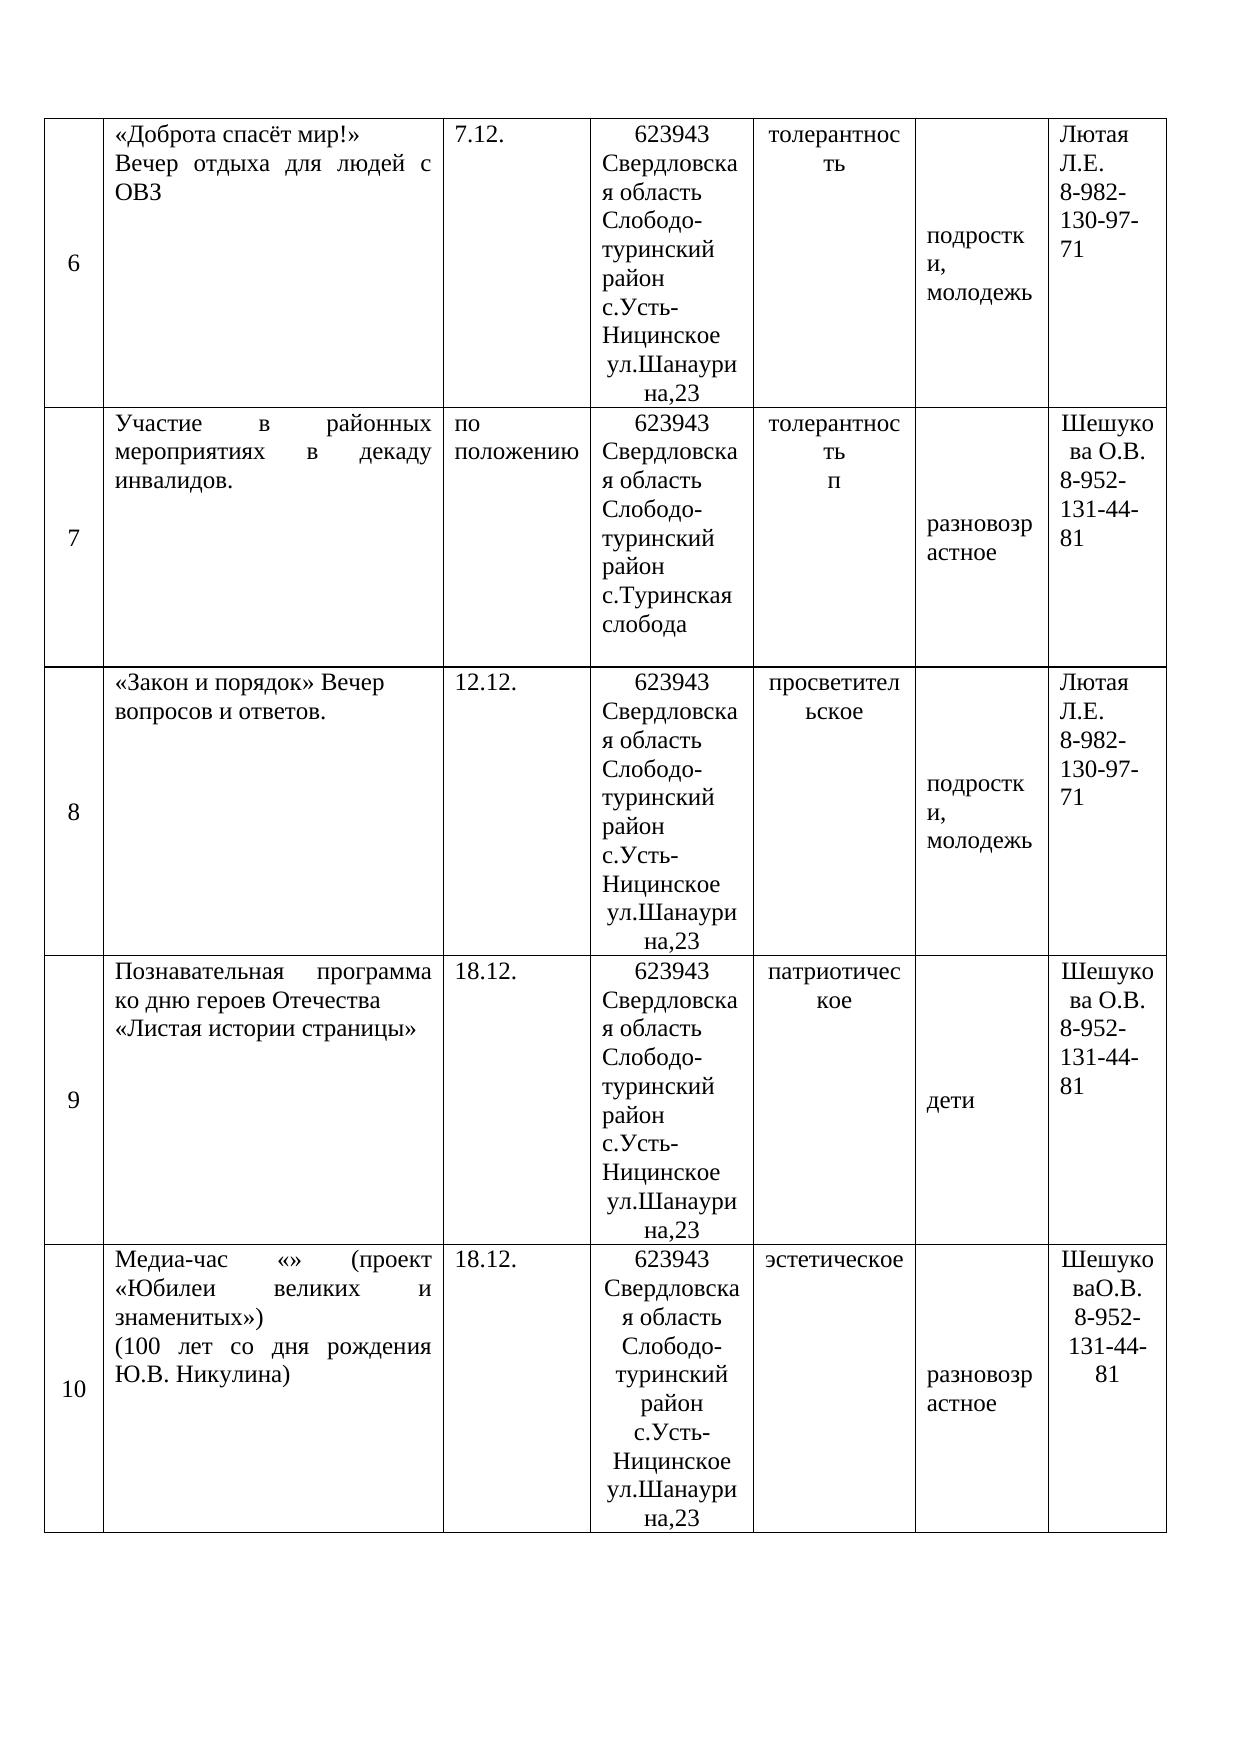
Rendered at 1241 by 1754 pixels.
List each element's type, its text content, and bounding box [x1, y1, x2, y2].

table_cell «Доброта спасёт мир!» Вечер отдыха для людей с ОВЗ [104, 119, 443, 407]
table_cell подростки, молодежь [916, 119, 1048, 407]
table_cell Познавательная программа ко дню героев Отечества «Листая истории страницы» [104, 956, 443, 1243]
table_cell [1049, 1245, 1166, 1532]
table_cell 7.12. [444, 119, 590, 407]
table_cell 8 [45, 668, 103, 955]
table_cell толерантность п [754, 408, 915, 666]
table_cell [591, 1245, 753, 1532]
table_cell разновозрастное [916, 408, 1048, 666]
table_cell разновозрастное [916, 1245, 1048, 1532]
table_cell 623943 Свердловская область Слободо-туринский район с.Усть-Ницинское ул.Шанаурина,23 [591, 668, 753, 955]
table_cell «Закон и порядок» Вечер вопросов и ответов. [104, 668, 443, 955]
table_cell эстетическое [754, 1245, 915, 1532]
table_cell Медиа-час «» (проект «Юбилеи великих и знаменитых») (100 лет со дня рождения Ю.В. Никулина) [104, 1245, 443, 1532]
table_cell Лютая Л.Е. 8-982-130-97-71 [1049, 119, 1166, 407]
table_cell Шешукова О.В. 8-952-131-44-81 [1049, 956, 1166, 1243]
table_cell Лютая Л.Е. 8-982-130-97-71 [1049, 668, 1166, 955]
table_cell 18.12. [444, 956, 590, 1243]
table_cell Шешукова О.В. 8-952-131-44-81 [1049, 408, 1166, 666]
table_cell подростки, молодежь [916, 668, 1048, 955]
table_cell 7 [45, 408, 103, 666]
table_cell 10 [45, 1245, 103, 1532]
table_cell 6 [45, 119, 103, 407]
table_cell Участие в районных мероприятиях в декаду инвалидов. [104, 408, 443, 666]
table_cell толерантность [754, 119, 915, 407]
table_cell 9 [45, 956, 103, 1243]
table_cell 18.12. [444, 1245, 590, 1532]
table_cell дети [916, 956, 1048, 1243]
table_cell патриотическое [754, 956, 915, 1243]
table_cell просветительское [754, 668, 915, 955]
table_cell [591, 119, 753, 407]
table_cell 12.12. [444, 668, 590, 955]
table_cell по положению [444, 408, 590, 666]
table_cell 623943 Свердловская область Слободо-туринский район с.Усть-Ницинское ул.Шанаурина,23 [591, 956, 753, 1243]
table_cell 623943 Свердловская область Слободо-туринский район с.Туринская слобода [591, 408, 753, 666]
